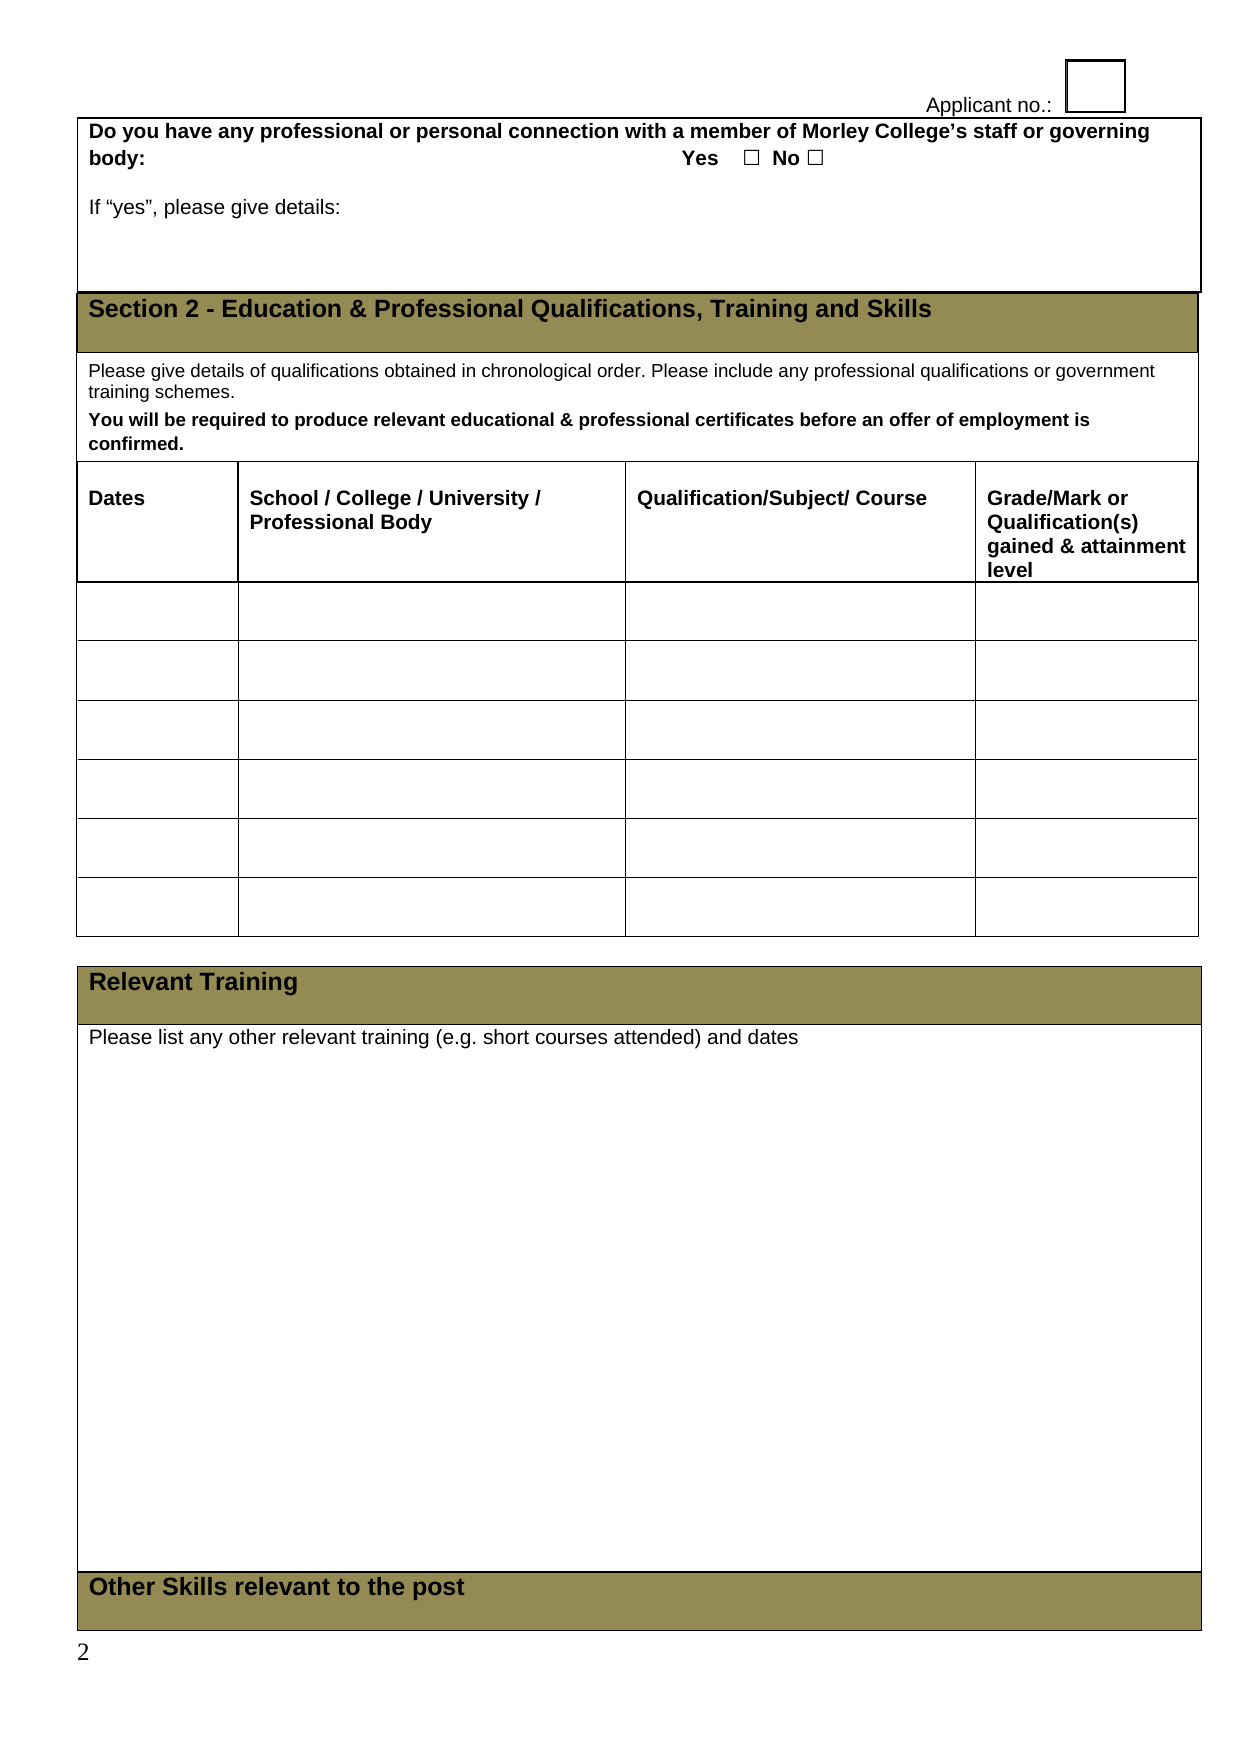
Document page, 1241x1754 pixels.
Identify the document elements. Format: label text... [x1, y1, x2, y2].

table_cell [976, 583, 1198, 640]
table_cell [626, 583, 975, 640]
table_cell [976, 759, 1198, 818]
table_cell [626, 819, 975, 877]
table_cell Please give details of qualifications obtained in chronological order. Please include any professional qualifications or government training schemes. You will be required to produce relevant educational & professional certificates before an offer of employment is confirmed. [77, 353, 1198, 461]
table_cell [239, 760, 625, 818]
table_cell [77, 701, 238, 758]
table_cell [77, 641, 238, 699]
table_cell [77, 583, 238, 640]
table_cell [976, 818, 1198, 877]
table_cell [239, 878, 625, 936]
table_header Relevant Training [78, 967, 1201, 1024]
table_cell School / College / University / Professional Body [239, 462, 625, 581]
picture [1066, 61, 1124, 111]
table_cell [976, 700, 1198, 758]
table_cell [77, 878, 238, 936]
table_cell [626, 641, 975, 699]
table_cell [239, 641, 625, 699]
table_cell Qualification/Subject/ Course [626, 462, 975, 581]
table_cell [626, 760, 975, 818]
table_cell Please list any other relevant training (e.g. short courses attended) and dates [78, 1025, 1201, 1571]
table_cell [239, 819, 625, 877]
table_cell Dates [78, 462, 237, 581]
table_cell Grade/Mark or Qualification(s) gained & attainment level [976, 462, 1197, 581]
table_cell [976, 877, 1198, 936]
table_cell Do you have any professional or personal connection with a member of Morley College’s staff or governing body: Yes No If “yes”, please give details: [78, 119, 1200, 291]
table_cell [239, 701, 625, 758]
table_cell [626, 878, 975, 936]
table_cell Other Skills relevant to the post [78, 1573, 1201, 1630]
table_header Section 2 - Education & Professional Qualifications, Training and Skills [78, 294, 1197, 352]
table_cell [626, 701, 975, 758]
table_cell [77, 760, 238, 818]
table_cell [239, 583, 625, 640]
table_cell [77, 819, 238, 877]
table_cell [976, 640, 1198, 699]
